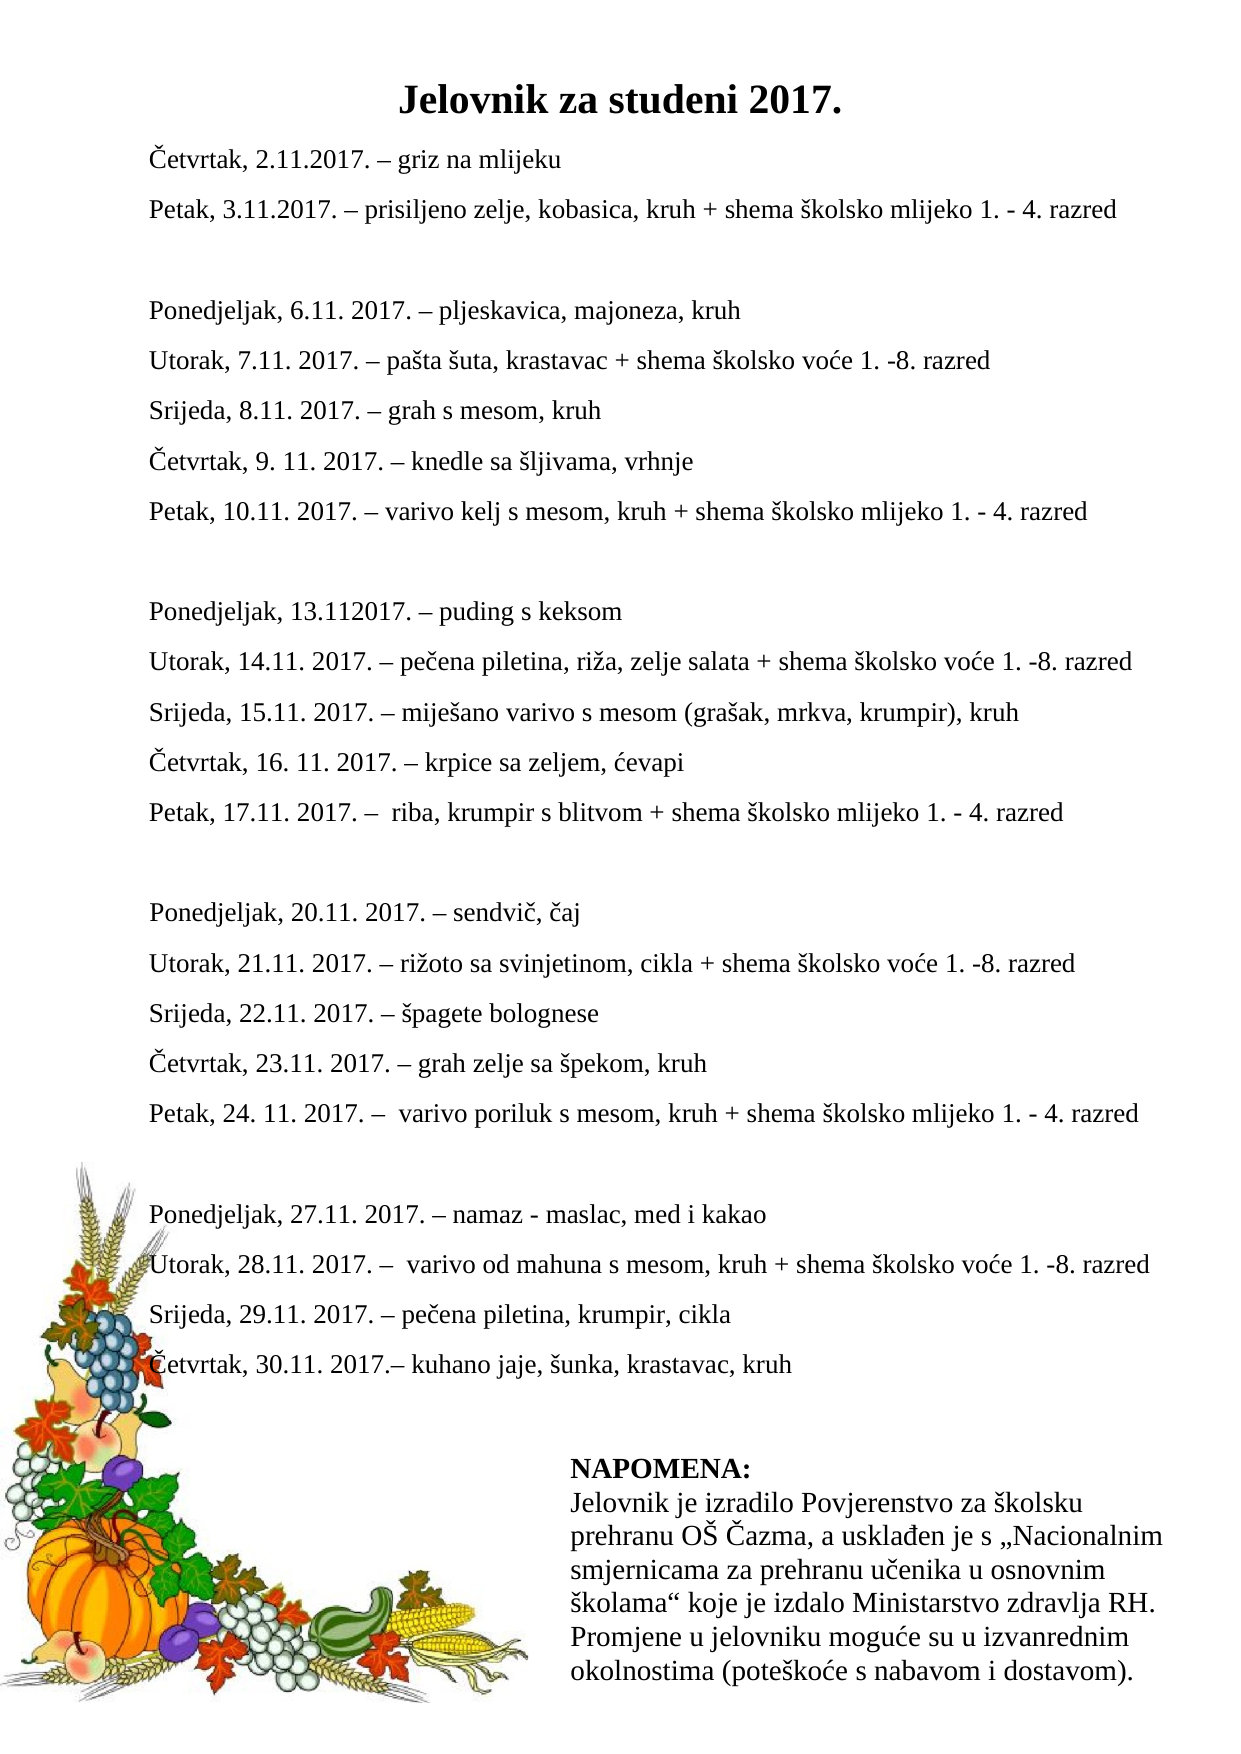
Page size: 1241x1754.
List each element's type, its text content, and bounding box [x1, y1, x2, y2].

text Petak, 24. 11. 2017. – varivo poriluk s mesom, kruh + shema školsko mlijeko 1. - 4. razred [75, 1097, 1165, 1128]
text Ponedjeljak, 13.112017. – puding s keksom [75, 595, 1165, 626]
text Ponedjeljak, 27.11. 2017. – namaz - maslac, med i kakao [75, 1198, 1165, 1229]
text Petak, 10.11. 2017. – varivo kelj s mesom, kruh + shema školsko mlijeko 1. - 4. razred [75, 495, 1165, 526]
text Utorak, 7.11. 2017. – pašta šuta, krastavac + shema školsko voće 1. -8. razred [75, 344, 1165, 375]
text Četvrtak, 2.11.2017. – griz na mlijeku [75, 143, 1165, 174]
picture [0, 1162, 529, 1703]
text Utorak, 28.11. 2017. – varivo od mahuna s mesom, kruh + shema školsko voće 1. -8. razred [75, 1248, 1165, 1279]
text Četvrtak, 30.11. 2017.– kuhano jaje, šunka, krastavac, kruh [75, 1348, 1165, 1379]
text Srijeda, 22.11. 2017. – špagete bolognese [75, 997, 1165, 1028]
text Petak, 17.11. 2017. – riba, krumpir s blitvom + shema školsko mlijeko 1. - 4. razred [75, 796, 1165, 827]
text Petak, 3.11.2017. – prisiljeno zelje, kobasica, kruh + shema školsko mlijeko 1. - 4. razred [75, 193, 1165, 225]
text Četvrtak, 23.11. 2017. – grah zelje sa špekom, kruh [75, 1047, 1165, 1078]
text Srijeda, 15.11. 2017. – miješano varivo s mesom (grašak, mrkva, krumpir), kruh [75, 696, 1165, 727]
text Jelovnik za studeni 2017. [75, 75, 1165, 123]
text Četvrtak, 9. 11. 2017. – knedle sa šljivama, vrhnje [75, 444, 1165, 476]
text Srijeda, 29.11. 2017. – pečena piletina, krumpir, cikla [75, 1298, 1165, 1329]
text Ponedjeljak, 20.11. 2017. – sendvič, čaj [75, 896, 1165, 928]
text Utorak, 21.11. 2017. – rižoto sa svinjetinom, cikla + shema školsko voće 1. -8. razred [75, 947, 1165, 978]
text Četvrtak, 16. 11. 2017. – krpice sa zeljem, ćevapi [75, 746, 1165, 777]
text Utorak, 14.11. 2017. – pečena piletina, riža, zelje salata + shema školsko voće 1. -8. razred [75, 645, 1165, 677]
text Ponedjeljak, 6.11. 2017. – pljeskavica, majoneza, kruh [75, 294, 1165, 325]
text Srijeda, 8.11. 2017. – grah s mesom, kruh [75, 394, 1165, 426]
